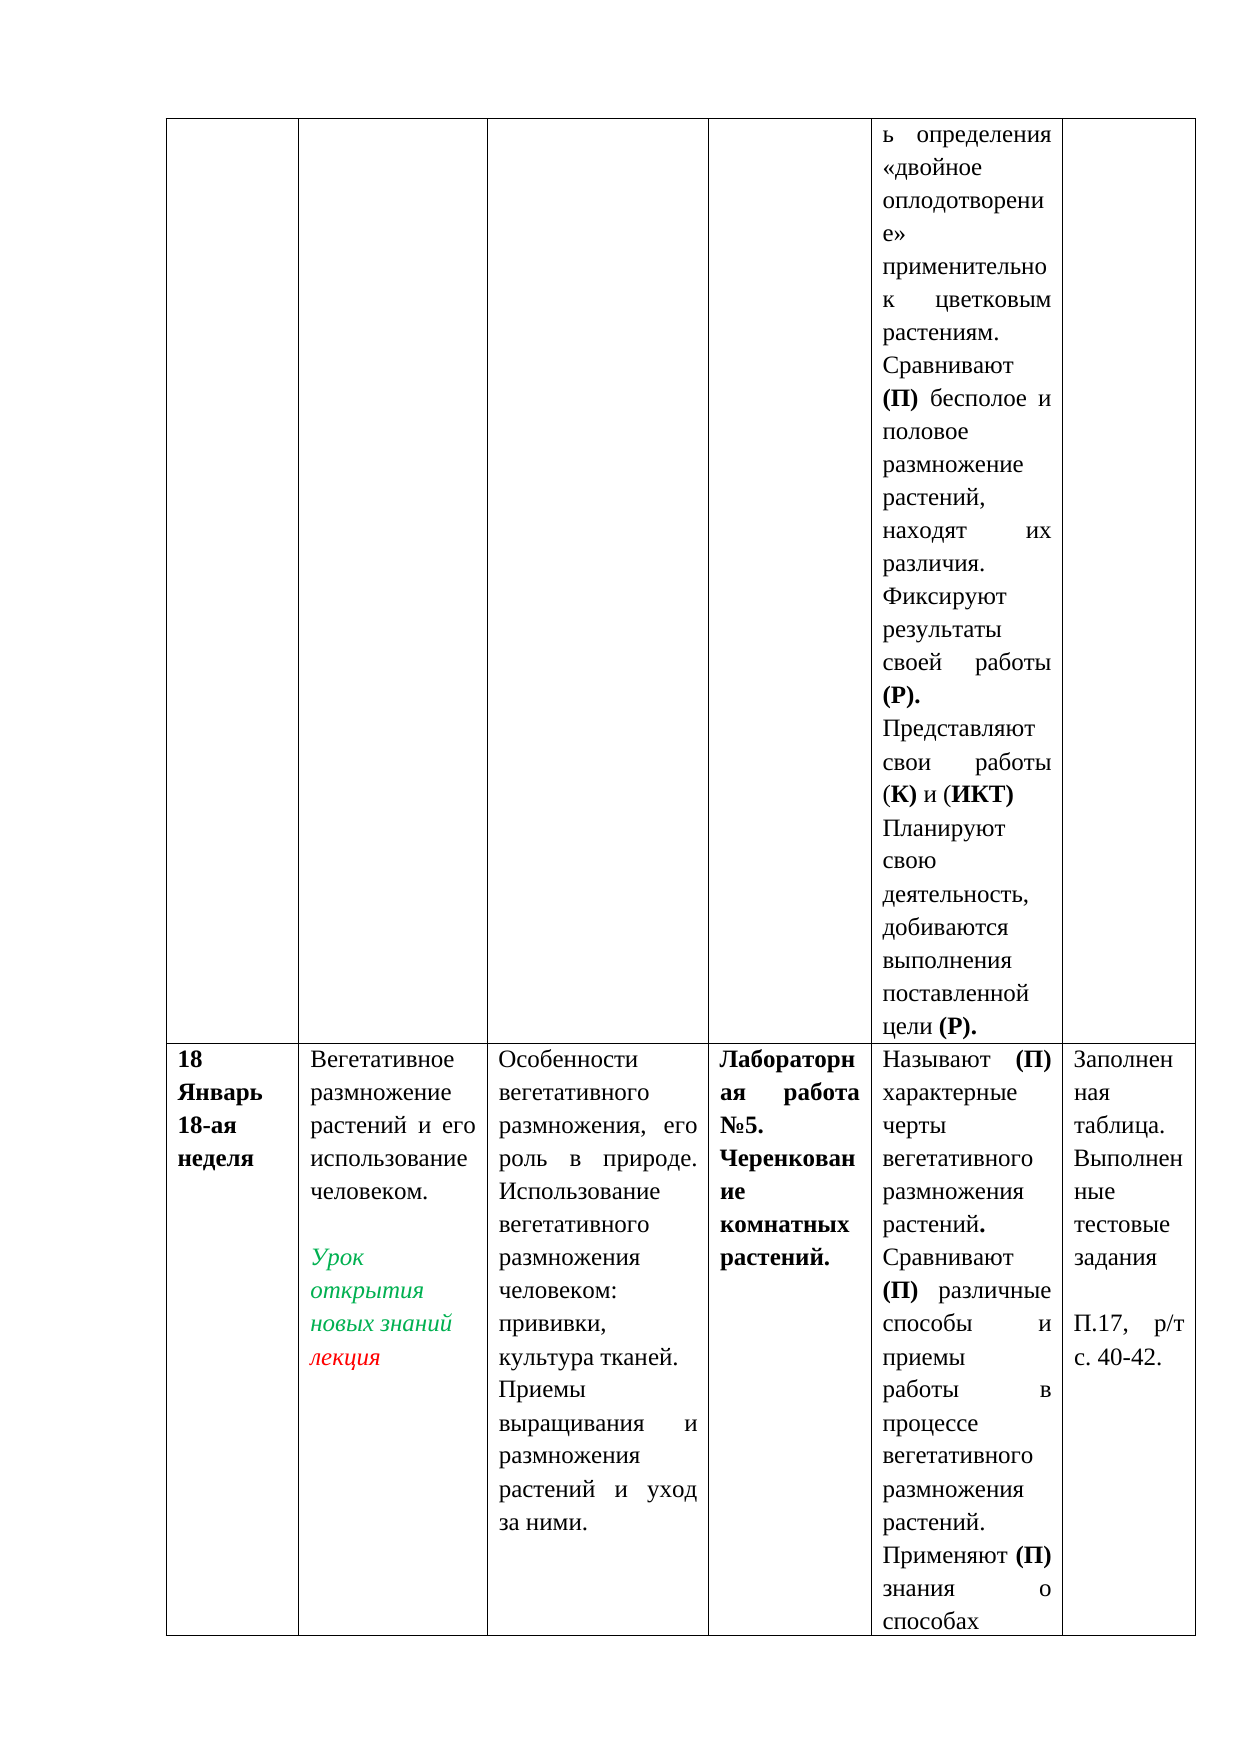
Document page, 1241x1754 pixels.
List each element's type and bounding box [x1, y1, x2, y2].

table_cell [488, 1044, 708, 1634]
table_cell [488, 119, 708, 1043]
table_cell [299, 119, 487, 1043]
table_cell [167, 119, 298, 1043]
table_cell [1063, 119, 1195, 1043]
table_cell [299, 1044, 487, 1634]
table_cell [872, 1044, 1062, 1634]
table_cell [872, 119, 1062, 1043]
table_cell [709, 119, 871, 1043]
table_cell [1063, 1044, 1195, 1634]
table_cell [709, 1044, 871, 1634]
table_cell [167, 1044, 298, 1634]
